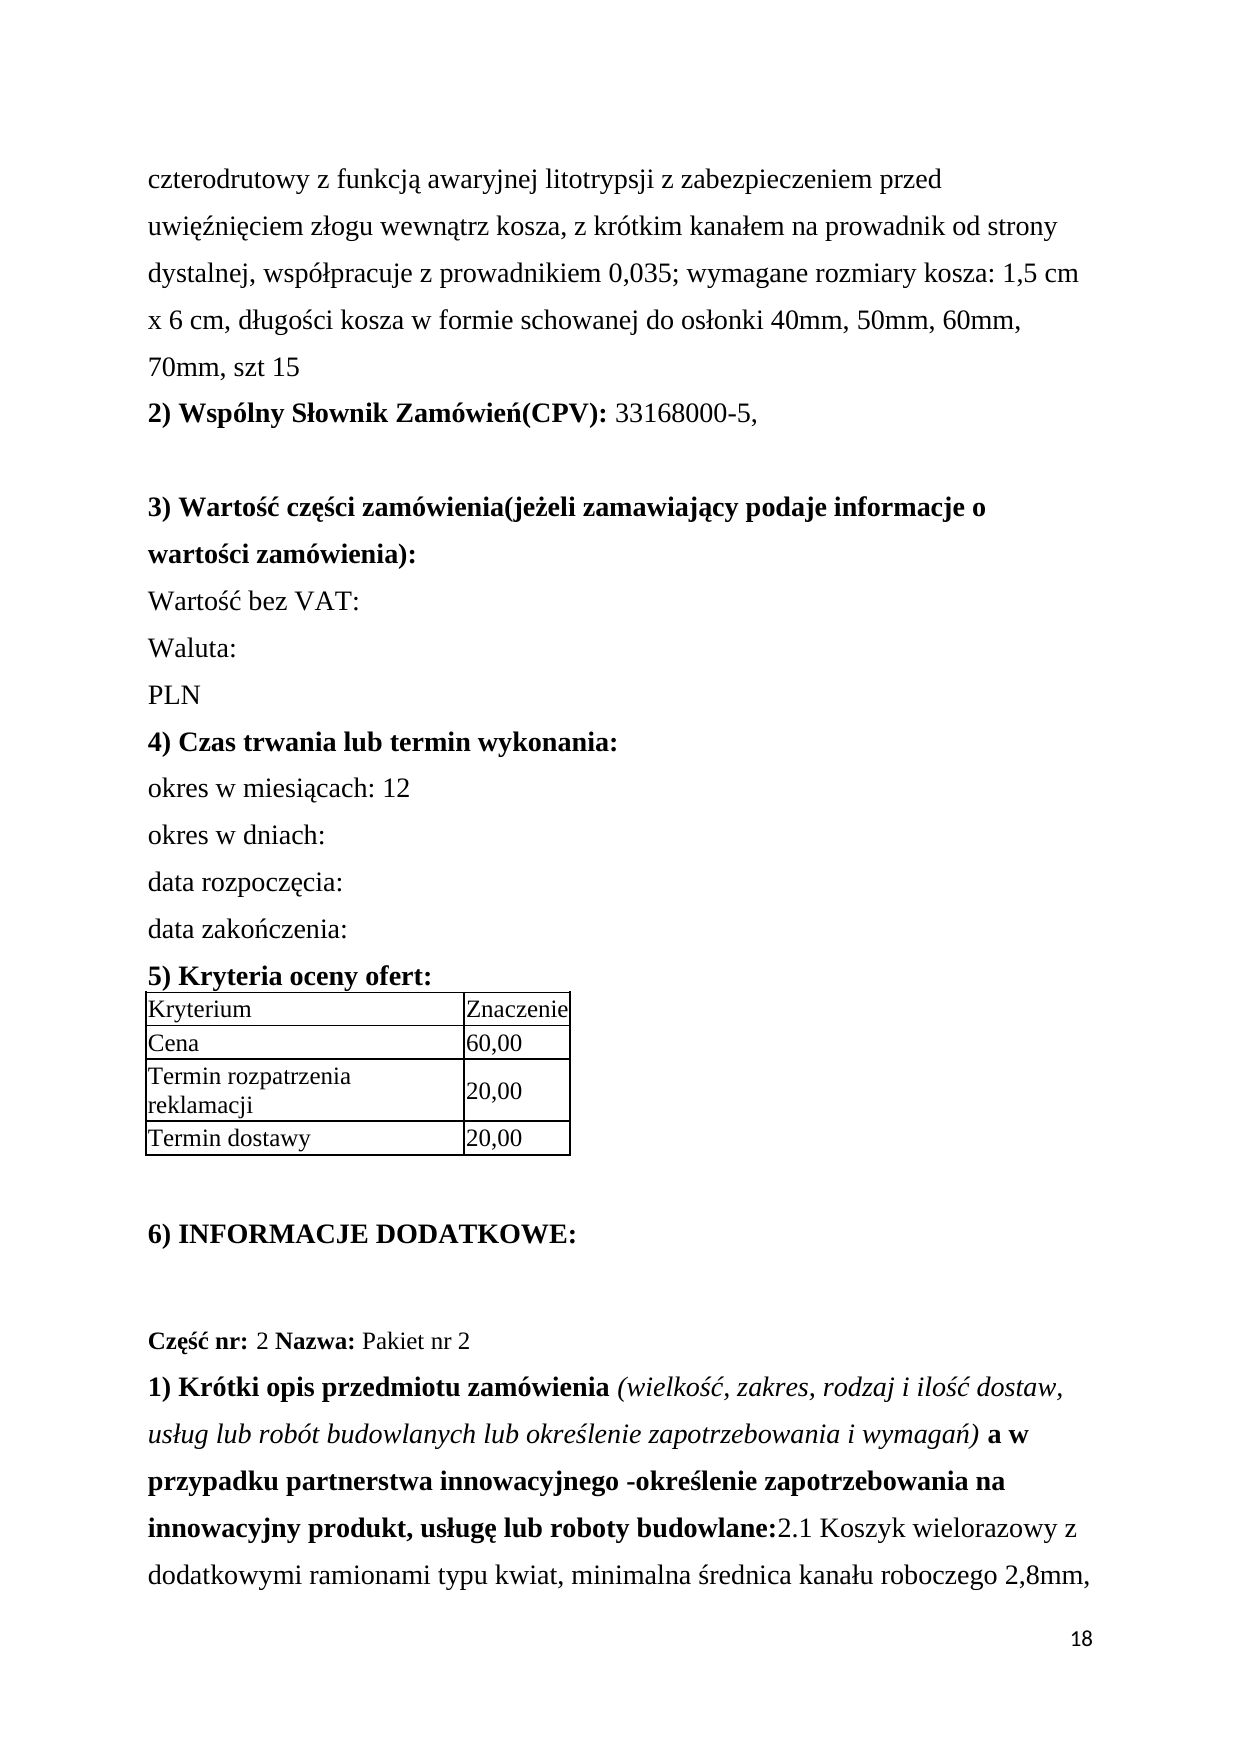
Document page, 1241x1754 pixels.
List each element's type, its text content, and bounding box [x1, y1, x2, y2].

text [148, 148, 1093, 991]
table_cell Cena [147, 1026, 463, 1058]
table_cell Termin dostawy [147, 1122, 463, 1154]
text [148, 1356, 1093, 1590]
table_cell 20,00 [465, 1060, 569, 1120]
table_header 2 [255, 1324, 273, 1356]
table_cell 20,00 [465, 1122, 569, 1154]
text 6) INFORMACJE DODATKOWE: [148, 1155, 1093, 1296]
table_header Kryterium [147, 993, 463, 1025]
table_header Nazwa: [273, 1324, 360, 1356]
table_header Pakiet nr 2 [360, 1324, 476, 1356]
table_header Znaczenie [465, 993, 569, 1025]
table_cell Termin rozpatrzenia reklamacji [147, 1060, 463, 1120]
table_cell 60,00 [465, 1026, 569, 1058]
table_header Część nr: [146, 1324, 254, 1356]
